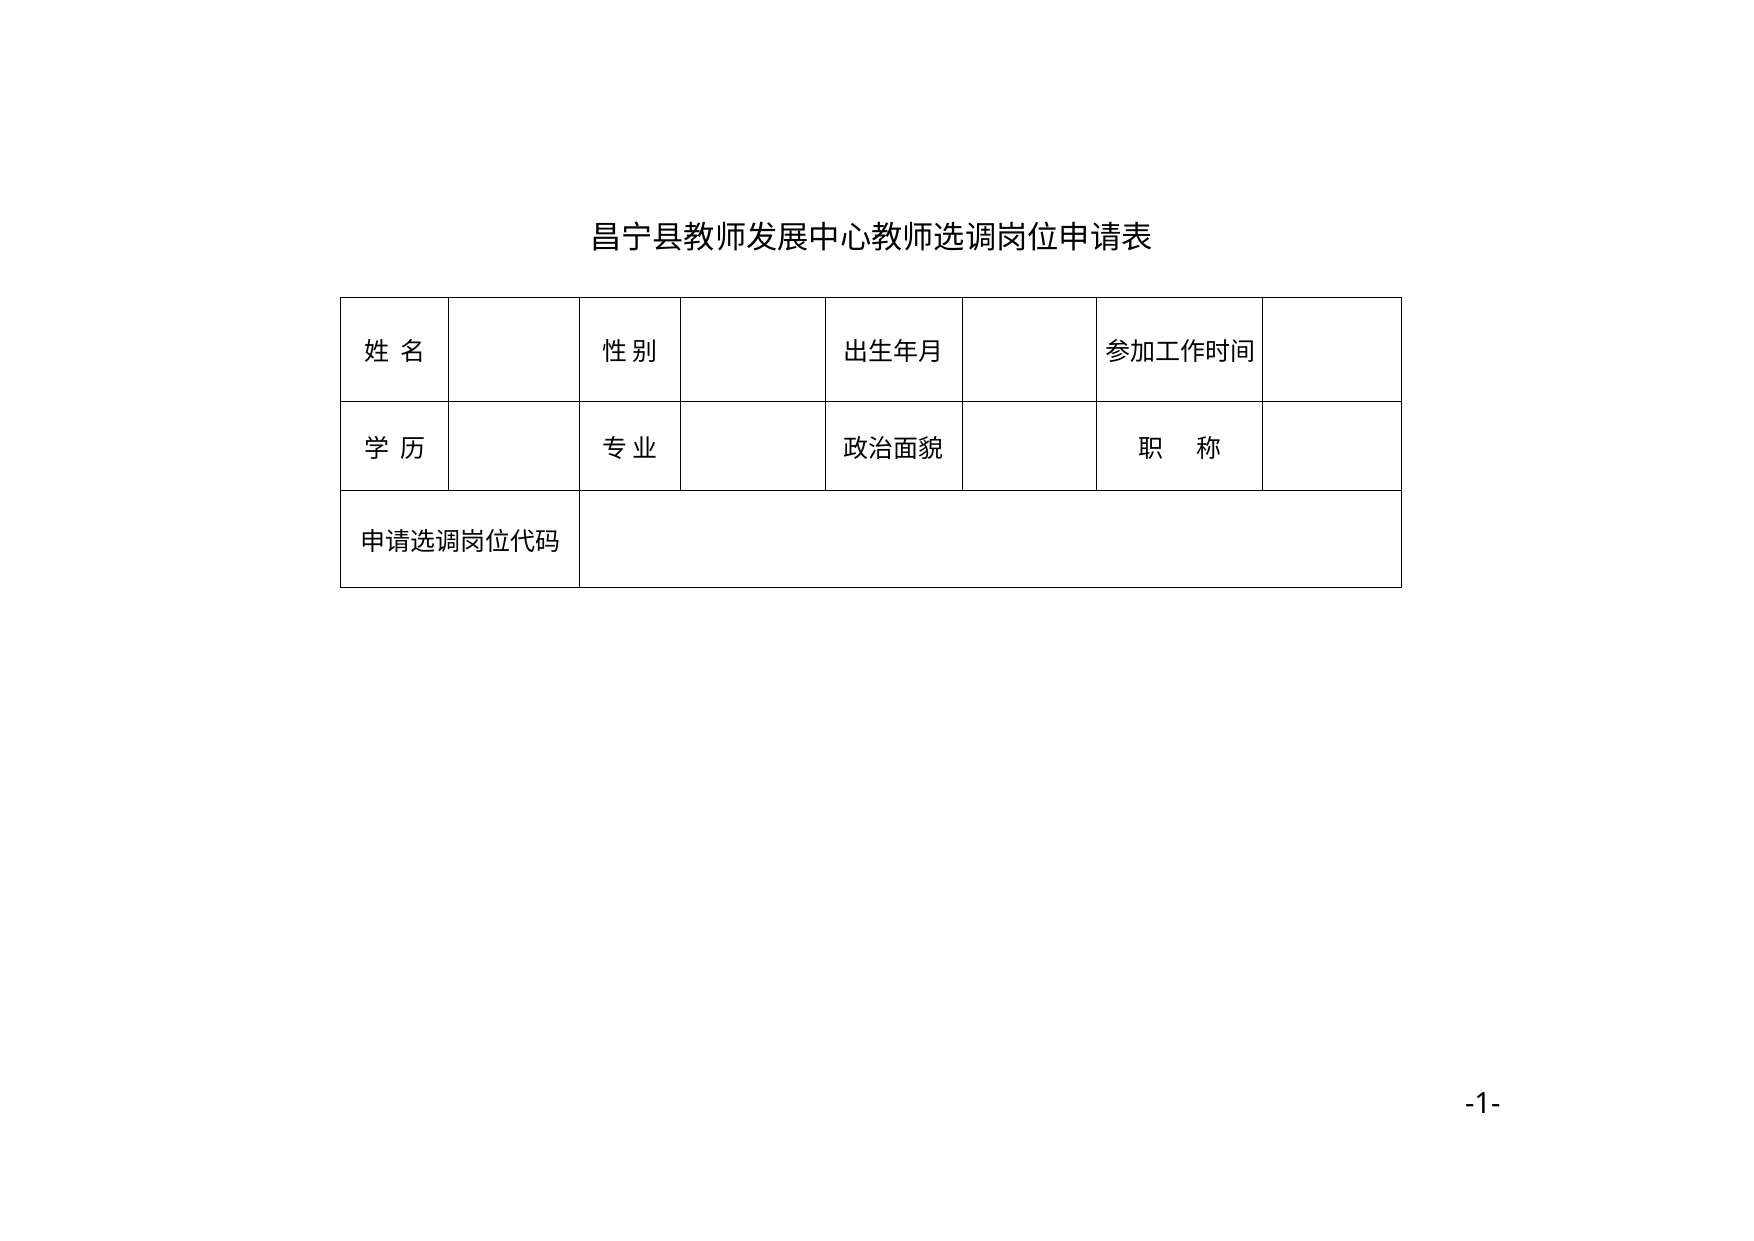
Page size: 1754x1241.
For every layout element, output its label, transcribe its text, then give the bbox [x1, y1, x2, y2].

table_cell 性 别 [580, 298, 680, 401]
table_cell [580, 491, 1401, 587]
table_cell 出生年月 [826, 298, 962, 401]
table_cell 职 称 [1097, 402, 1262, 490]
table_cell [449, 298, 579, 401]
table_cell 学 历 [341, 402, 448, 490]
table_cell [1263, 298, 1401, 401]
table_cell [449, 402, 579, 490]
table_cell [681, 298, 825, 401]
table_cell [963, 402, 1096, 490]
table_cell 专 业 [580, 402, 680, 490]
table_cell 申请选调岗位代码 [341, 491, 579, 587]
table_cell [963, 298, 1096, 401]
table_cell [1263, 402, 1401, 490]
table_cell 参加工作时间 [1097, 298, 1262, 401]
table_cell 政治面貌 [826, 402, 962, 490]
table_cell 姓 名 [341, 298, 448, 401]
table_cell [681, 402, 825, 490]
table_header 昌宁县教师发展中心教师选调岗位申请表 [341, 172, 1401, 297]
